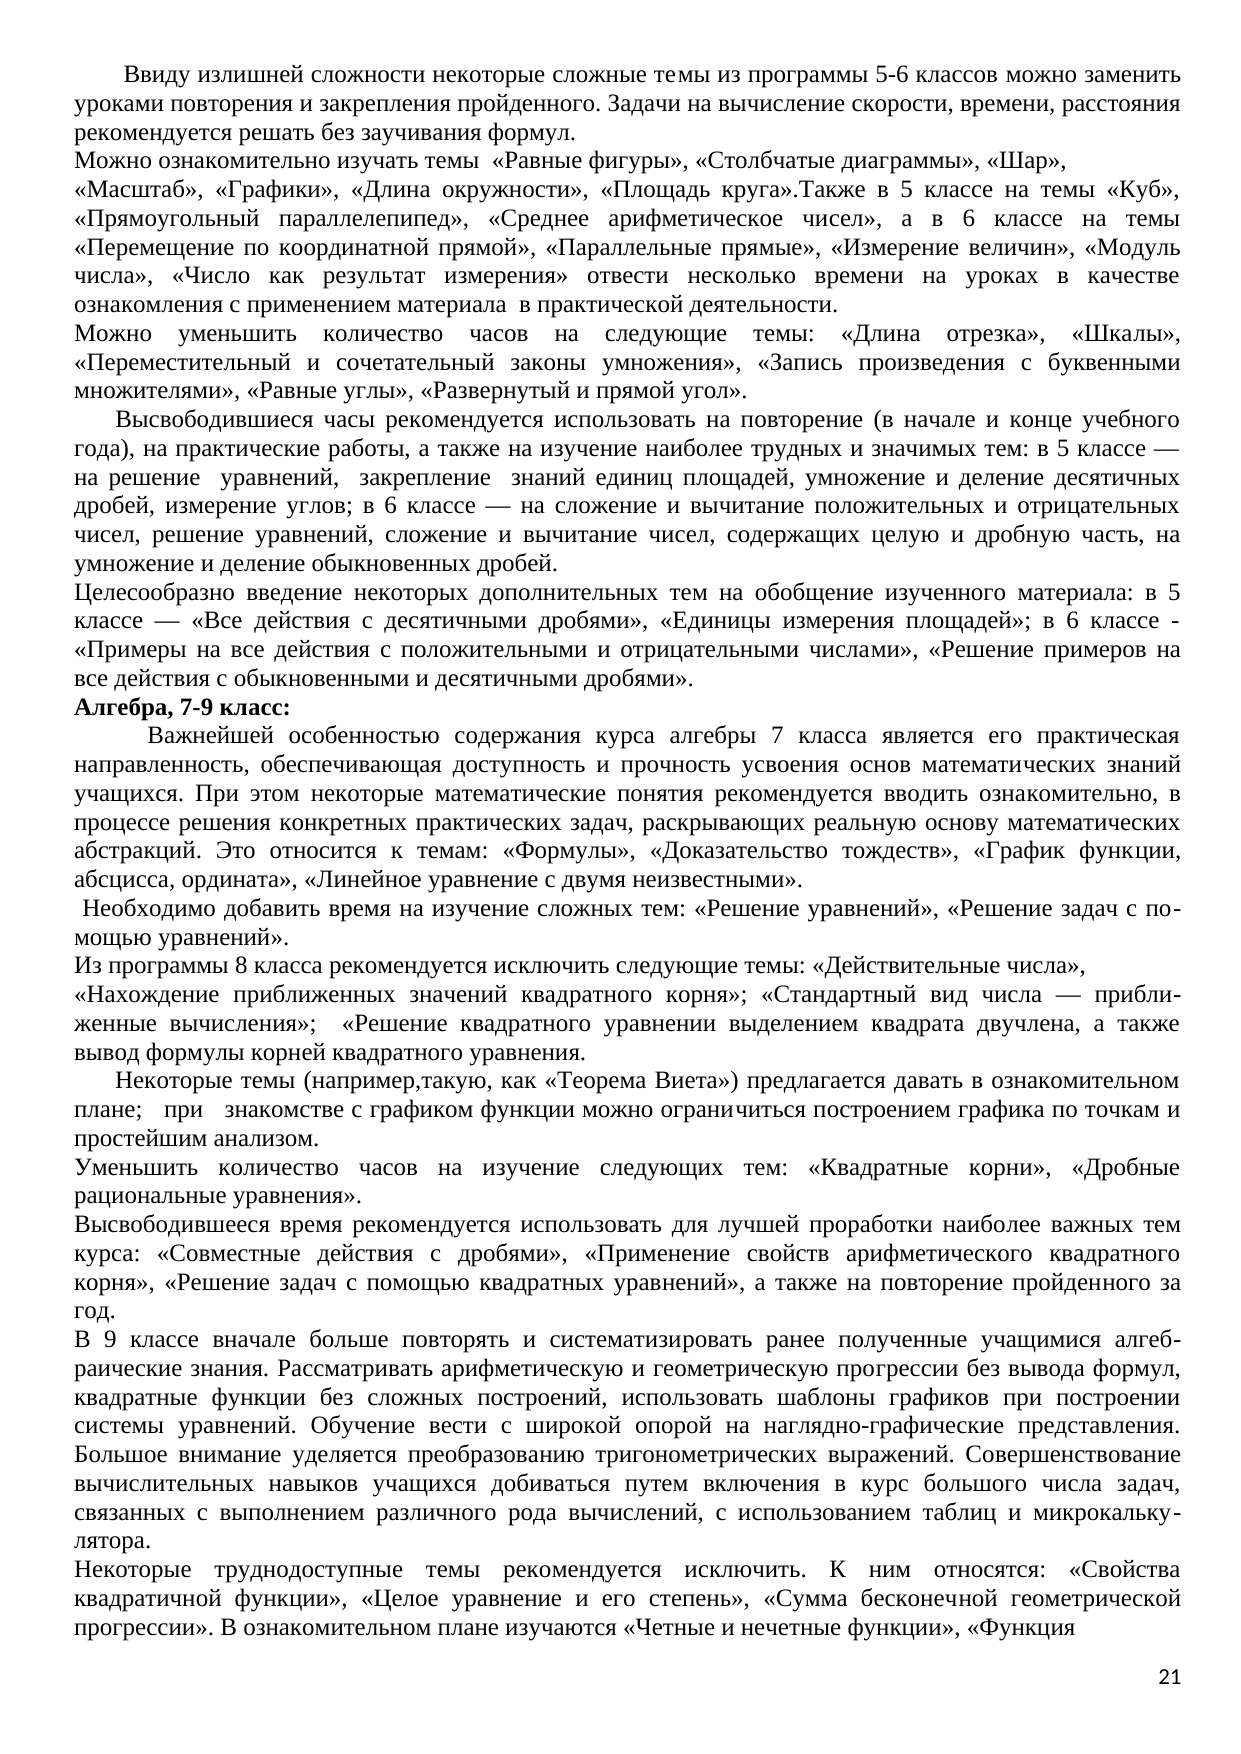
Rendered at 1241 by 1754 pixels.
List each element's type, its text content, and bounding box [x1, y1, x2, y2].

text Целесообразно введение некоторых дополнительных тем на обобщение изученного материала: в 5 классе — «Все действия с десятичными дробями», «Единицы измерения площадей»; в 6 классе - «Примеры на все действия с положительными и отрицательными числами», «Решение примеров на все действия с обыкновенными и десятичными дробями». [74, 577, 1181, 692]
text Некоторые труднодоступные темы рекомендуется исключить. К ним относятся: «Свойства квадратичной функции», «Целое уравнение и его степень», «Сумма бесконечной геометрической прогрессии». В ознакомительном плане изучаются «Четные и нечетные функции», «Функция [74, 1554, 1181, 1640]
text Высвободившееся время рекомендуется использовать для лучшей проработки наиболее важных тем курса: «Совместные действия с дробями», «Применение свойств арифметического квадратного корня», «Решение задач с помощью квадратных уравнений», а также на повторение пройденного за год. [74, 1209, 1181, 1324]
text Из программы 8 класса рекомендуется исключить следующие темы: «Действительные числа», [74, 950, 1181, 979]
text Уменьшить количество часов на изучение следующих тем: «Квадратные корни», «Дробные рациональные уравнения». [74, 1152, 1181, 1209]
text «Нахождение приближенных значений квадратного корня»; «Стандартный вид числа — приближенные вычисления»; «Решение квадратного уравнении выделением квадрата двучлена, а также вывод формулы корней квадратного уравнения. [74, 979, 1181, 1065]
text В 9 классе вначале больше повторять и систематизировать ранее полученные учащимися алгебраические знания. Рассматривать арифметическую и геометрическую прогрессии без вывода формул, квадратные функции без сложных построений, использовать шаблоны графиков при построении системы уравнений. Обучение вести с широкой опорой на наглядно-графические представления. Большое внимание уделяется преобразованию тригонометрических выражений. Совершенствование вычислительных навыков учащихся добиваться путем включения в курс большого числа задач, связанных с выполнением различного рода вычислений, с использованием таблиц и микрокалькулятора. [74, 1324, 1181, 1554]
text Некоторые темы (например,такую, как «Теорема Виета») предлагается давать в ознакомительном плане; при знакомстве с графиком функции можно ограничиться построением графика по точкам и простейшим анализом. [74, 1065, 1181, 1152]
text Необходимо добавить время на изучение сложных тем: «Решение уравнений», «Решение задач с помощью уравнений». [74, 893, 1181, 950]
text Можно уменьшить количество часов на следующие темы: «Длина отрезка», «Шкалы», «Переместительный и сочетательный законы умножения», «Запись произведения с буквенными множителями», «Равные углы», «Развернутый и прямой угол». [74, 318, 1181, 404]
text Высвободившиеся часы рекомендуется использовать на повторение (в начале и конце учебного года), на практические работы, а также на изучение наиболее трудных и значимых тем: в 5 классе — на решение уравнений, закрепление знаний единиц площадей, умножение и деление десятичных дробей, измерение углов; в 6 классе — на сложение и вычитание положительных и отрицательных чисел, решение уравнений, сложение и вычитание чисел, содержащих целую и дробную часть, на умножение и деление обыкновенных дробей. [74, 404, 1181, 577]
text Можно ознакомительно изучать темы «Равные фигуры», «Столбчатые диаграммы», «Шар», [74, 145, 1181, 174]
text «Масштаб», «Графики», «Длина окружности», «Площадь круга».Также в 5 классе на темы «Куб», «Прямоугольный параллелепипед», «Среднее арифметическое чисел», а в 6 классе на темы «Перемещение по координатной прямой», «Параллельные прямые», «Измерение величин», «Модуль числа», «Число как результат измерения» отвести несколько времени на уроках в качестве ознакомления с применением материала в практической деятельности. [74, 174, 1181, 318]
text Важнейшей особенностью содержания курса алгебры 7 класса является его практическая направленность, обеспечивающая доступность и прочность усвоения основ математических знаний учащихся. При этом некоторые математические понятия рекомендуется вводить ознакомительно, в процессе решения конкретных практических задач, раскрывающих реальную основу математических абстракций. Это относится к темам: «Формулы», «Доказательство тождеств», «График функции, абсцисса, ордината», «Линейное уравнение с двумя неизвестными». [74, 720, 1181, 893]
text Ввиду излишней сложности некоторые сложные темы из программы 5-6 классов можно заменить уроками повторения и закрепления пройденного. Задачи на вычисление скорости, времени, расстояния рекомендуется решать без заучивания формул. [74, 59, 1181, 145]
text Алгебра, 7-9 класс: [74, 692, 1181, 720]
